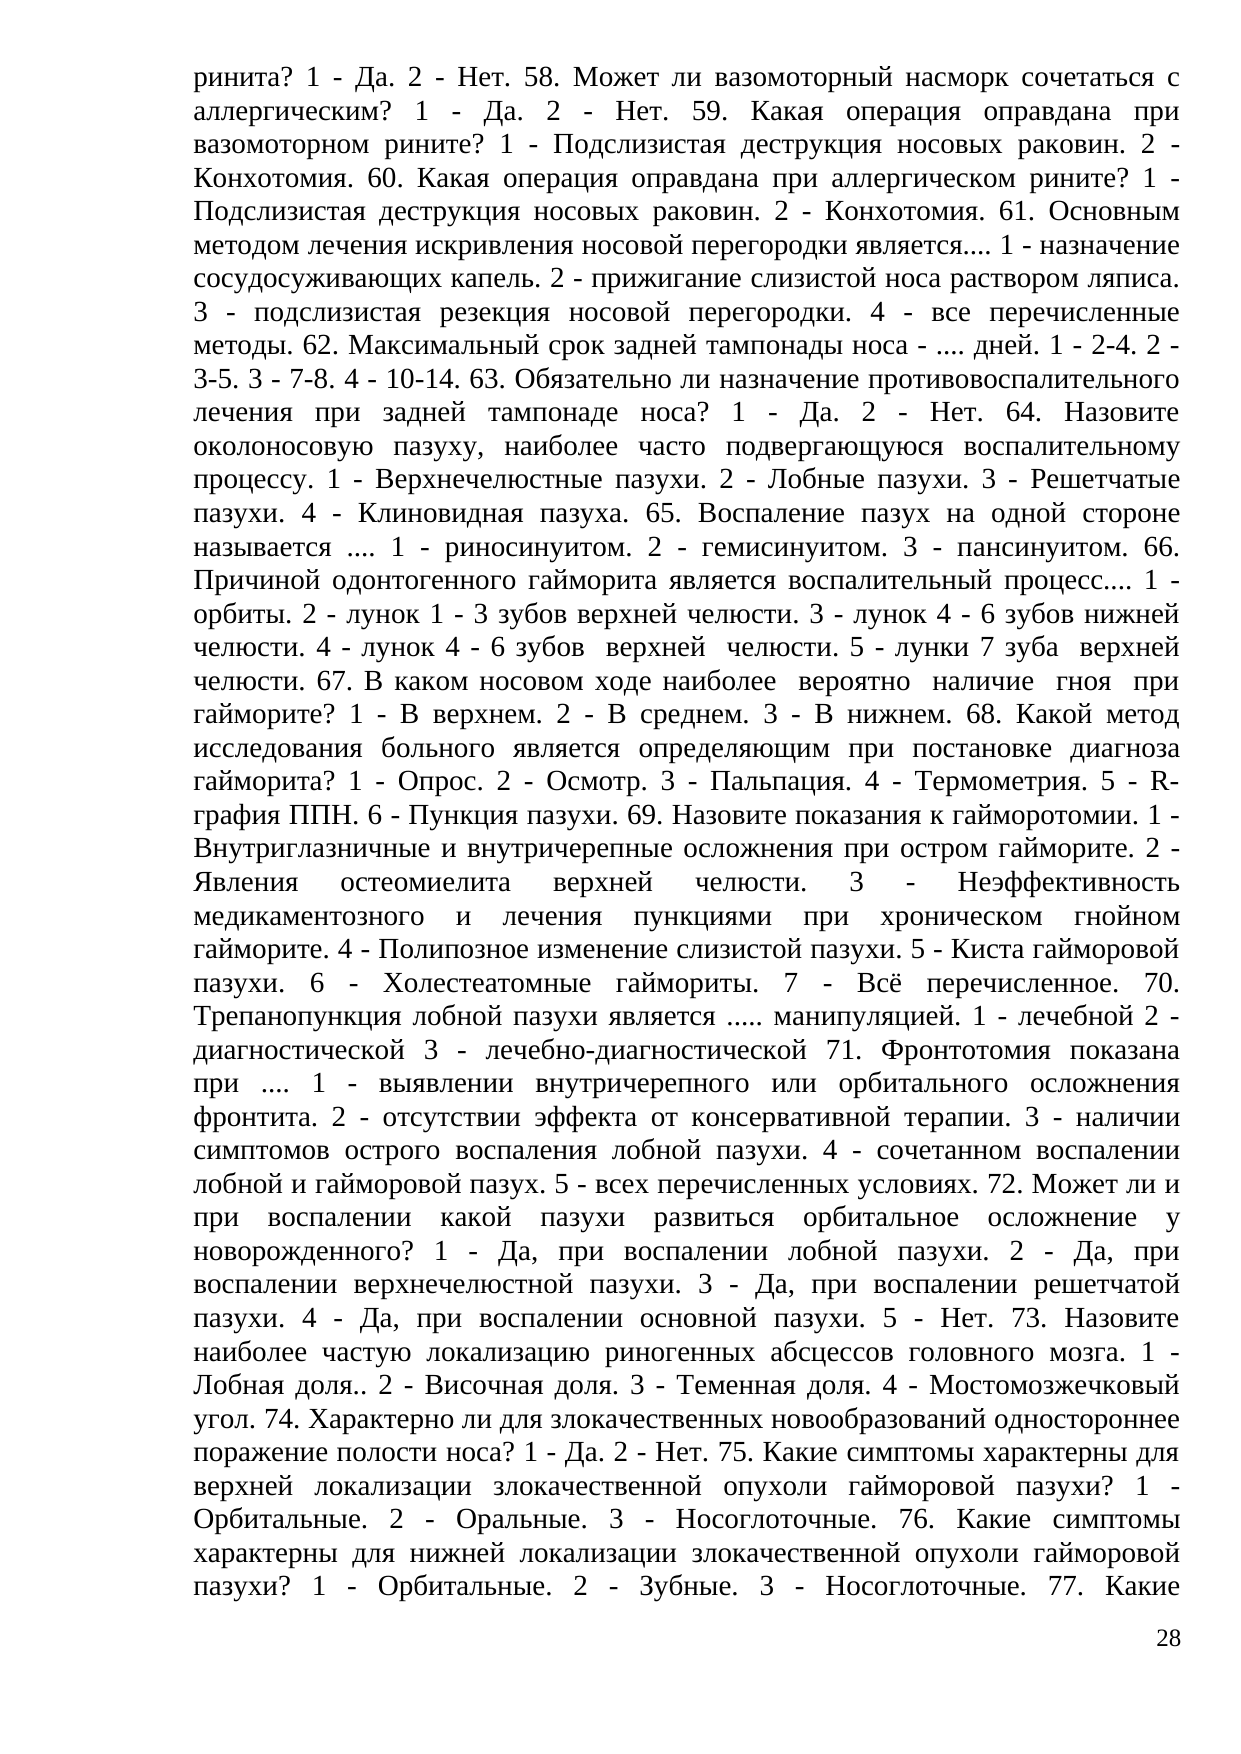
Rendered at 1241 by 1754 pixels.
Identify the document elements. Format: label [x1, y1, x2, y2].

list [193, 59, 1181, 1602]
